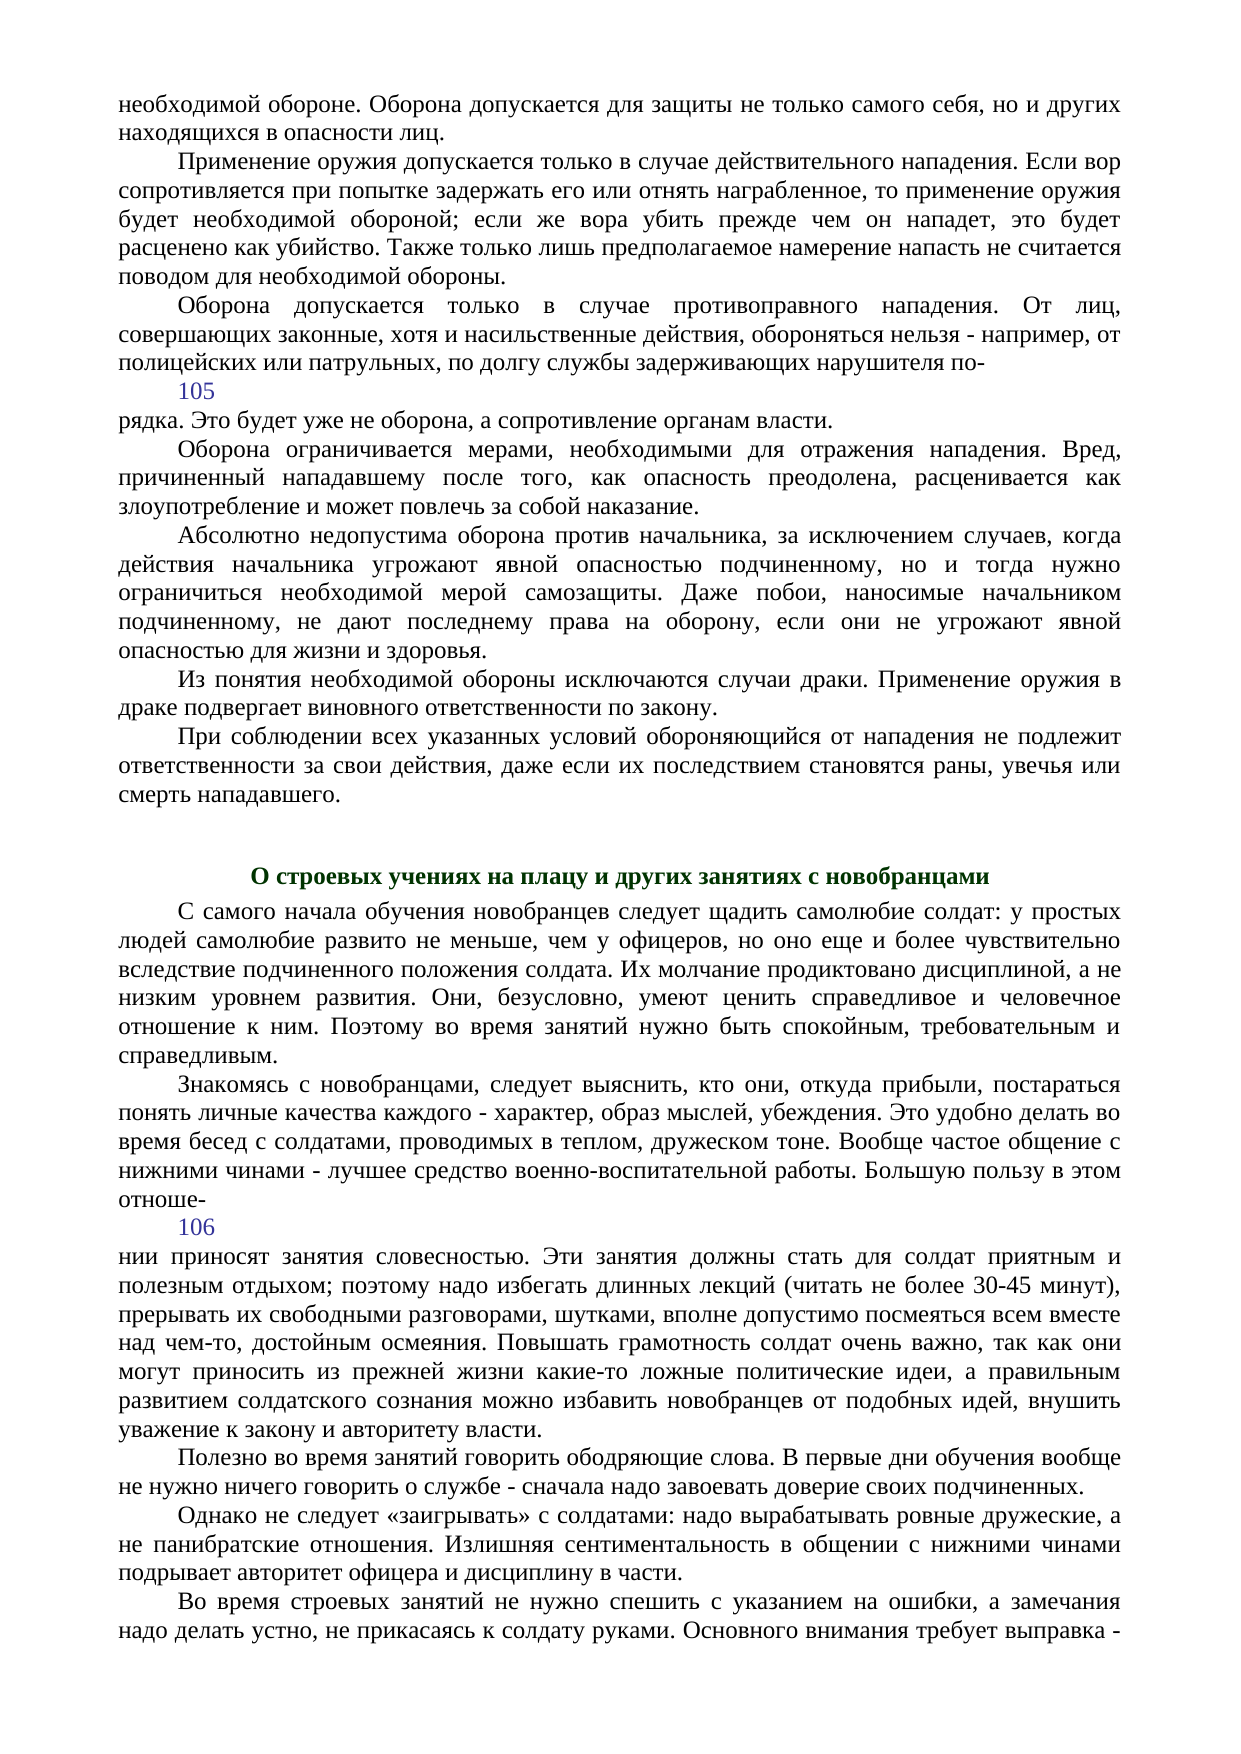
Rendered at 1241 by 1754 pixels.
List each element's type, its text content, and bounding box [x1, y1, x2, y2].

text 105 [118, 376, 1122, 405]
text Однако не следует «заигрывать» с солдатами: надо вырабатывать ровные дружеские, а не панибратские отношения. Излишняя сентиментальность в общении с нижними чинами подрывает авторитет офицера и дисциплину в части. [118, 1500, 1122, 1586]
text Оборона ограничивается мерами, необходимыми для отражения нападения. Вред, причиненный нападавшему после того, как опасность преодолена, расценивается как злоупотребление и может повлечь за собой наказание. [118, 434, 1122, 520]
text 106 [118, 1212, 1122, 1241]
text Знакомясь с новобранцами, следует выяснить, кто они, откуда прибыли, постараться понять личные качества каждого - характер, образ мыслей, убеждения. Это удобно делать во время бесед с солдатами, проводимых в теплом, дружеском тоне. Вообще частое общение с нижними чинами - лучшее средство военно-воспитательной работы. Большую пользу в этом отноше- [118, 1069, 1122, 1212]
text Оборона допускается только в случае противоправного нападения. От лиц, совершающих законные, хотя и насильственные действия, обороняться нельзя - например, от полицейских или патрульных, по долгу службы задерживающих нарушителя по- [118, 290, 1122, 376]
subtitle О строевых учениях на плацу и других занятиях с новобранцами [118, 861, 1122, 890]
text Применение оружия допускается только в случае действительного нападения. Если вор сопротивляется при попытке задержать его или отнять награбленное, то применение оружия будет необходимой обороной; если же вора убить прежде чем он нападет, это будет расценено как убийство. Также только лишь предполагаемое намерение напасть не считается поводом для необходимой обороны. [118, 146, 1122, 290]
text С самого начала обучения новобранцев следует щадить самолюбие солдат: у простых людей самолюбие развито не меньше, чем у офицеров, но оно еще и более чувствительно вследствие подчиненного положения солдата. Их молчание продиктовано дисциплиной, а не низким уровнем развития. Они, безусловно, умеют ценить справедливое и человечное отношение к ним. Поэтому во время занятий нужно быть спокойным, требовательным и справедливым. [118, 896, 1122, 1069]
text нии приносят занятия словесностью. Эти занятия должны стать для солдат приятным и полезным отдыхом; поэтому надо избегать длинных лекций (читать не более 30-45 минут), прерывать их свободными разговорами, шутками, вполне допустимо посмеяться всем вместе над чем-то, достойным осмеяния. Повышать грамотность солдат очень важно, так как они могут приносить из прежней жизни какие-то ложные политические идеи, а правильным развитием солдатского сознания можно избавить новобранцев от подобных идей, внушить уважение к закону и авторитету власти. [118, 1241, 1122, 1442]
text При соблюдении всех указанных условий обороняющийся от нападения не подлежит ответственности за свои действия, даже если их последствием становятся раны, увечья или смерть нападавшего. [118, 721, 1122, 807]
text Полезно во время занятий говорить ободряющие слова. В первые дни обучения вообще не нужно ничего говорить о службе - сначала надо завоевать доверие своих подчиненных. [118, 1442, 1122, 1500]
text Из понятия необходимой обороны исключаются случаи драки. Применение оружия в драке подвергает виновного ответственности по закону. [118, 664, 1122, 721]
text Абсолютно недопустима оборона против начальника, за исключением случаев, когда действия начальника угрожают явной опасностью подчиненному, но и тогда нужно ограничиться необходимой мерой самозащиты. Даже побои, наносимые начальником подчиненному, не дают последнему права на оборону, если они не угрожают явной опасностью для жизни и здоровья. [118, 520, 1122, 664]
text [118, 89, 1122, 146]
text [118, 1586, 1122, 1644]
text рядка. Это будет уже не оборона, а сопротивление органам власти. [118, 405, 1122, 434]
